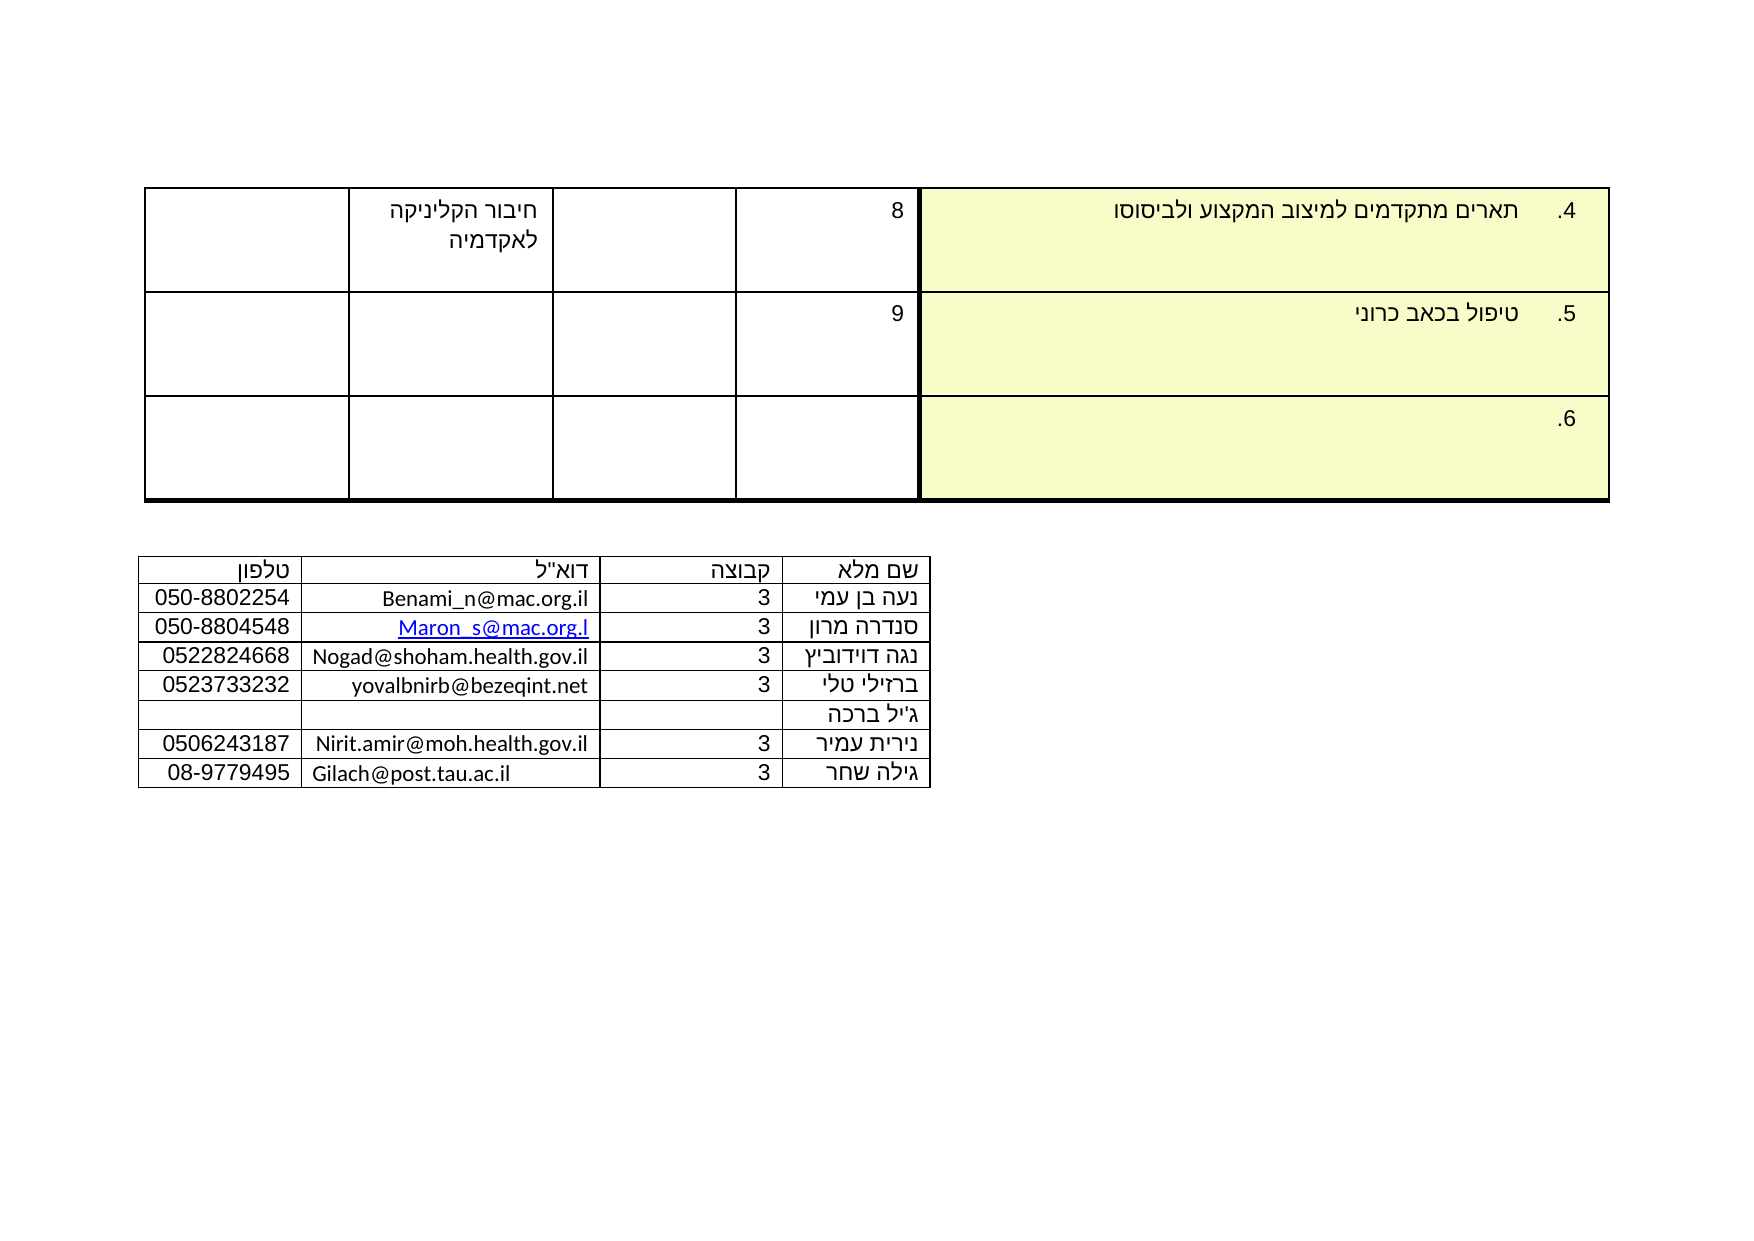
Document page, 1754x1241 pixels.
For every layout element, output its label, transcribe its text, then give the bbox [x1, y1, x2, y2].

table_cell [350, 397, 552, 498]
table_cell [146, 397, 348, 498]
table_cell Gilach@post.tau.ac.il [302, 759, 599, 787]
table_cell yovalbnirb@bezeqint.net [302, 671, 599, 699]
table_cell 0522824668 [139, 643, 301, 670]
table_cell 9 [737, 293, 917, 394]
table_header דוא"ל [302, 557, 599, 583]
table_cell [554, 397, 735, 498]
table_cell [554, 189, 735, 291]
table_cell 08-9779495 [139, 759, 301, 787]
table_cell סנדרה מרון [783, 613, 929, 641]
table_cell Benami_n@mac.org.il [302, 584, 599, 612]
table_cell 050-8802254 [139, 584, 301, 612]
table_cell 0523733232 [139, 671, 301, 699]
table_cell 3 [601, 584, 782, 612]
table_cell ברזילי טלי [783, 671, 929, 699]
table_cell [601, 701, 782, 728]
table_cell Nogad@shoham.health.gov.il [302, 643, 599, 670]
table_cell טיפול בכאב כרוני [922, 293, 1608, 394]
table_cell Maron_s@mac.org.l [302, 613, 599, 641]
table_cell [302, 701, 599, 728]
table_header טלפון [139, 557, 301, 583]
table_cell [554, 293, 735, 394]
table_cell חיבור הקליניקה לאקדמיה [350, 189, 552, 291]
table_cell [350, 293, 552, 394]
table_cell [737, 397, 917, 498]
table_header קבוצה [601, 557, 782, 583]
table_cell 3 [601, 613, 782, 641]
table_cell 3 [601, 643, 782, 670]
table_cell נירית עמיר [783, 730, 929, 758]
table_cell 050-8804548 [139, 613, 301, 641]
table_cell ג'יל ברכה [783, 701, 929, 728]
table_cell [922, 397, 1608, 498]
table_cell 3 [601, 759, 782, 787]
table_cell תארים מתקדמים למיצוב המקצוע ולביסוסו [922, 189, 1608, 291]
table_cell 0506243187 [139, 730, 301, 758]
table_cell נגה דוידוביץ [783, 643, 929, 670]
table_cell [146, 189, 348, 291]
table_cell 3 [601, 730, 782, 758]
table_cell גילה שחר [783, 759, 929, 787]
table_cell [146, 293, 348, 394]
table_cell Nirit.amir@moh.health.gov.il [302, 730, 599, 758]
table_cell 3 [601, 671, 782, 699]
table_cell 8 [737, 189, 917, 291]
table_cell נעה בן עמי [783, 584, 929, 612]
table_header שם מלא [783, 557, 929, 583]
table_cell [139, 701, 301, 728]
